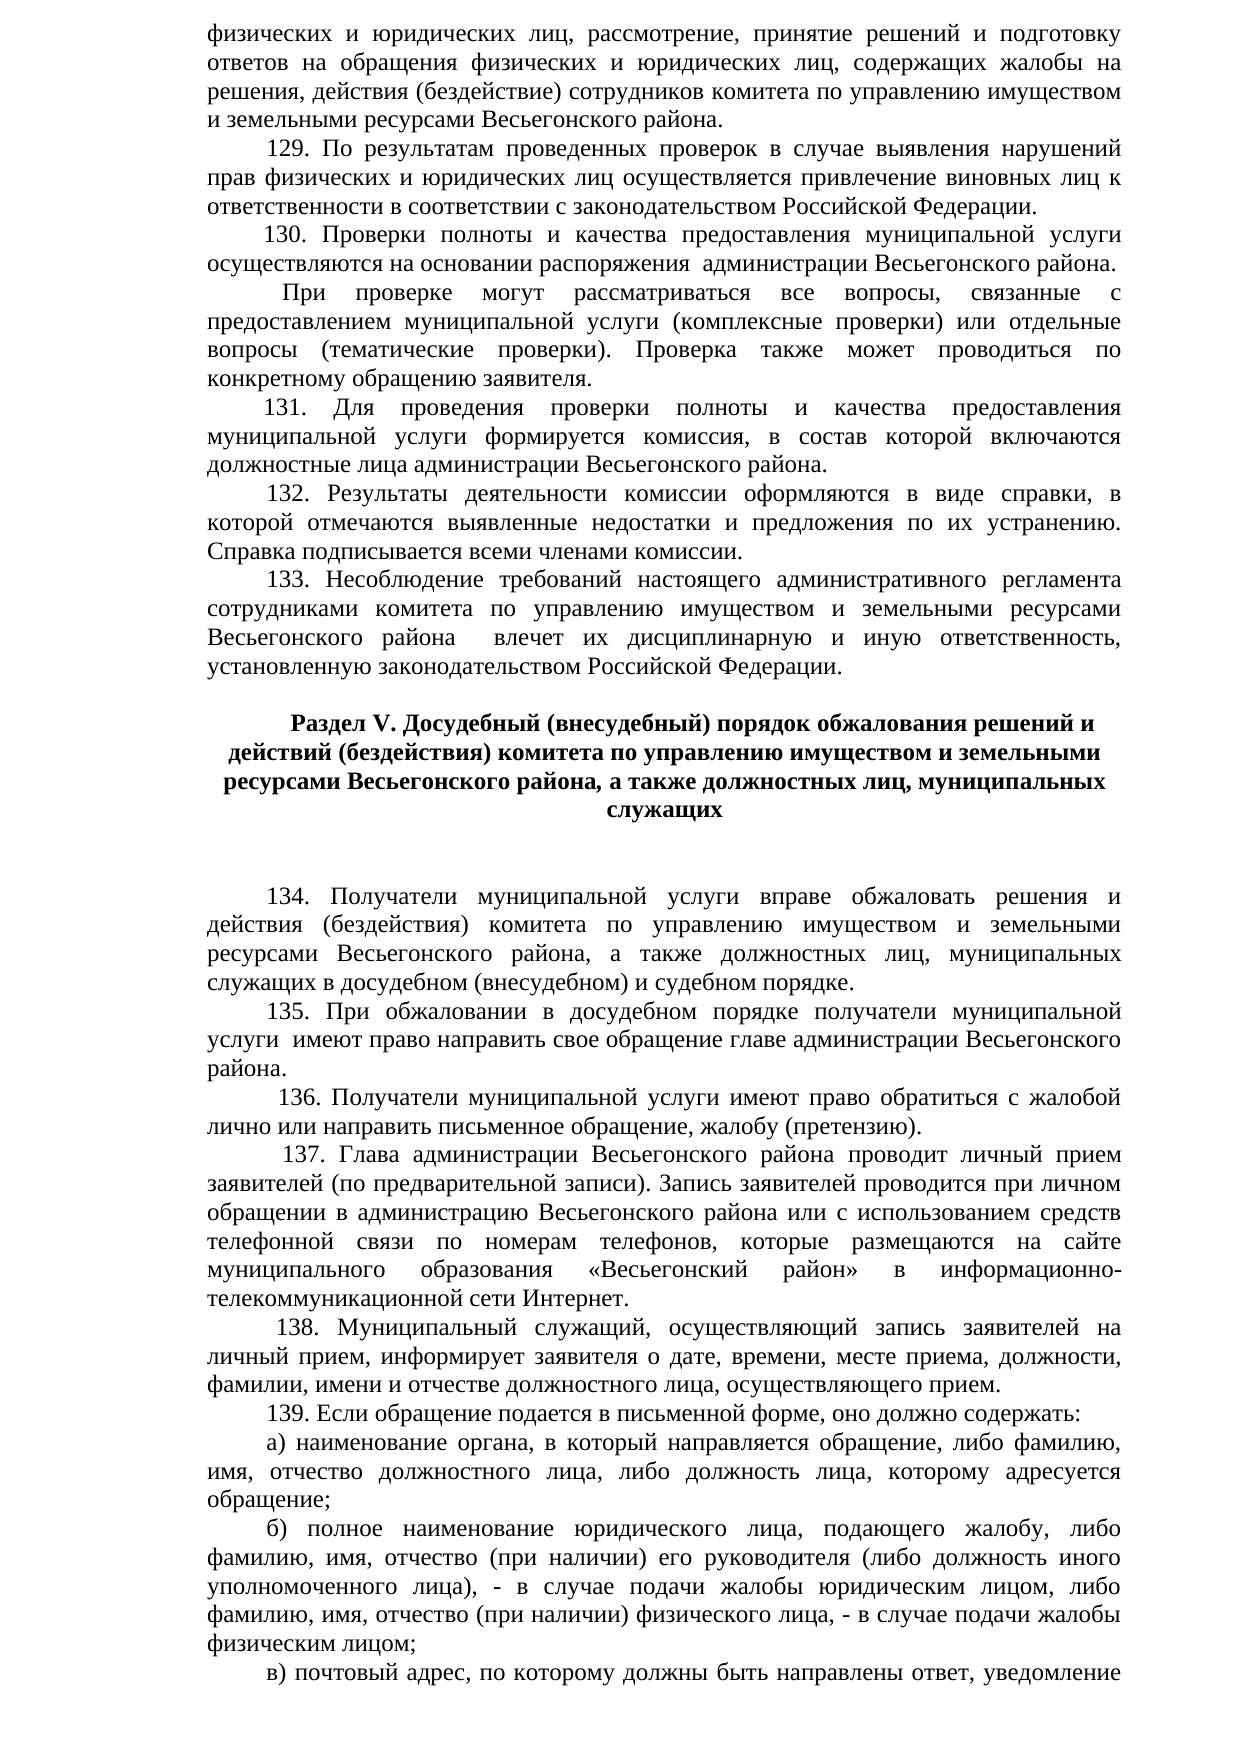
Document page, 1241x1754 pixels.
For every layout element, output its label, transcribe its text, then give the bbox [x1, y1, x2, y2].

text б) полное наименование юридического лица, подающего жалобу, либо фамилию, имя, отчество (при наличии) его руководителя (либо должность иного уполномоченного лица), - в случае подачи жалобы юридическим лицом, либо фамилию, имя, отчество (при наличии) физического лица, - в случае подачи жалобы физическим лицом; [207, 1513, 1122, 1657]
text 138. Муниципальный служащий, осуществляющий запись заявителей на личный прием, информирует заявителя о дате, времени, месте приема, должности, фамилии, имени и отчестве должностного лица, осуществляющего прием. [207, 1312, 1122, 1398]
text 132. Результаты деятельности комиссии оформляются в виде справки, в которой отмечаются выявленные недостатки и предложения по их устранению. Справка подписывается всеми членами комиссии. [207, 478, 1122, 564]
text 135. При обжаловании в досудебном порядке получатели муниципальной услуги имеют право направить свое обращение главе администрации Весьегонского района. [207, 996, 1122, 1082]
text 133. Несоблюдение требований настоящего административного регламента сотрудниками комитета по управлению имуществом и земельными ресурсами Весьегонского района влечет их дисциплинарную и иную ответственность, установленную законодательством Российской Федерации. [207, 564, 1122, 679]
text Раздел V. Досудебный (внесудебный) порядок обжалования решений и действий (бездействия) комитета по управлению имуществом и земельными ресурсами Весьегонского района, а также должностных лиц, муниципальных служащих [207, 708, 1122, 823]
text 137. Глава администрации Весьегонского района проводит личный прием заявителей (по предварительной записи). Запись заявителей проводится при личном обращении в администрацию Весьегонского района или с использованием средств телефонной связи по номерам телефонов, которые размещаются на сайте муниципального образования «Весьегонский район» в информационно-телекоммуникационной сети Интернет. [207, 1139, 1122, 1312]
text 134. Получатели муниципальной услуги вправе обжаловать решения и действия (бездействия) комитета по управлению имуществом и земельными ресурсами Весьегонского района, а также должностных лиц, муниципальных служащих в досудебном (внесудебном) и судебном порядке. [207, 881, 1122, 996]
text 130. Проверки полноты и качества предоставления муниципальной услуги осуществляются на основании распоряжения администрации Весьегонского района. [207, 219, 1122, 277]
text 129. По результатам проведенных проверок в случае выявления нарушений прав физических и юридических лиц осуществляется привлечение виновных лиц к ответственности в соответствии с законодательством Российской Федерации. [207, 133, 1122, 219]
text При проверке могут рассматриваться все вопросы, связанные с предоставлением муниципальной услуги (комплексные проверки) или отдельные вопросы (тематические проверки). Проверка также может проводиться по конкретному обращению заявителя. [207, 277, 1122, 392]
text а) наименование органа, в который направляется обращение, либо фамилию, имя, отчество должностного лица, либо должность лица, которому адресуется обращение; [207, 1427, 1122, 1513]
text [207, 1657, 1122, 1686]
text 136. Получатели муниципальной услуги имеют право обратиться с жалобой лично или направить письменное обращение, жалобу (претензию). [207, 1082, 1122, 1139]
text 139. Если обращение подается в письменной форме, оно должно содержать: [207, 1398, 1122, 1427]
text 131. Для проведения проверки полноты и качества предоставления муниципальной услуги формируется комиссия, в состав которой включаются должностные лица администрации Весьегонского района. [207, 392, 1122, 478]
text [207, 18, 1122, 133]
